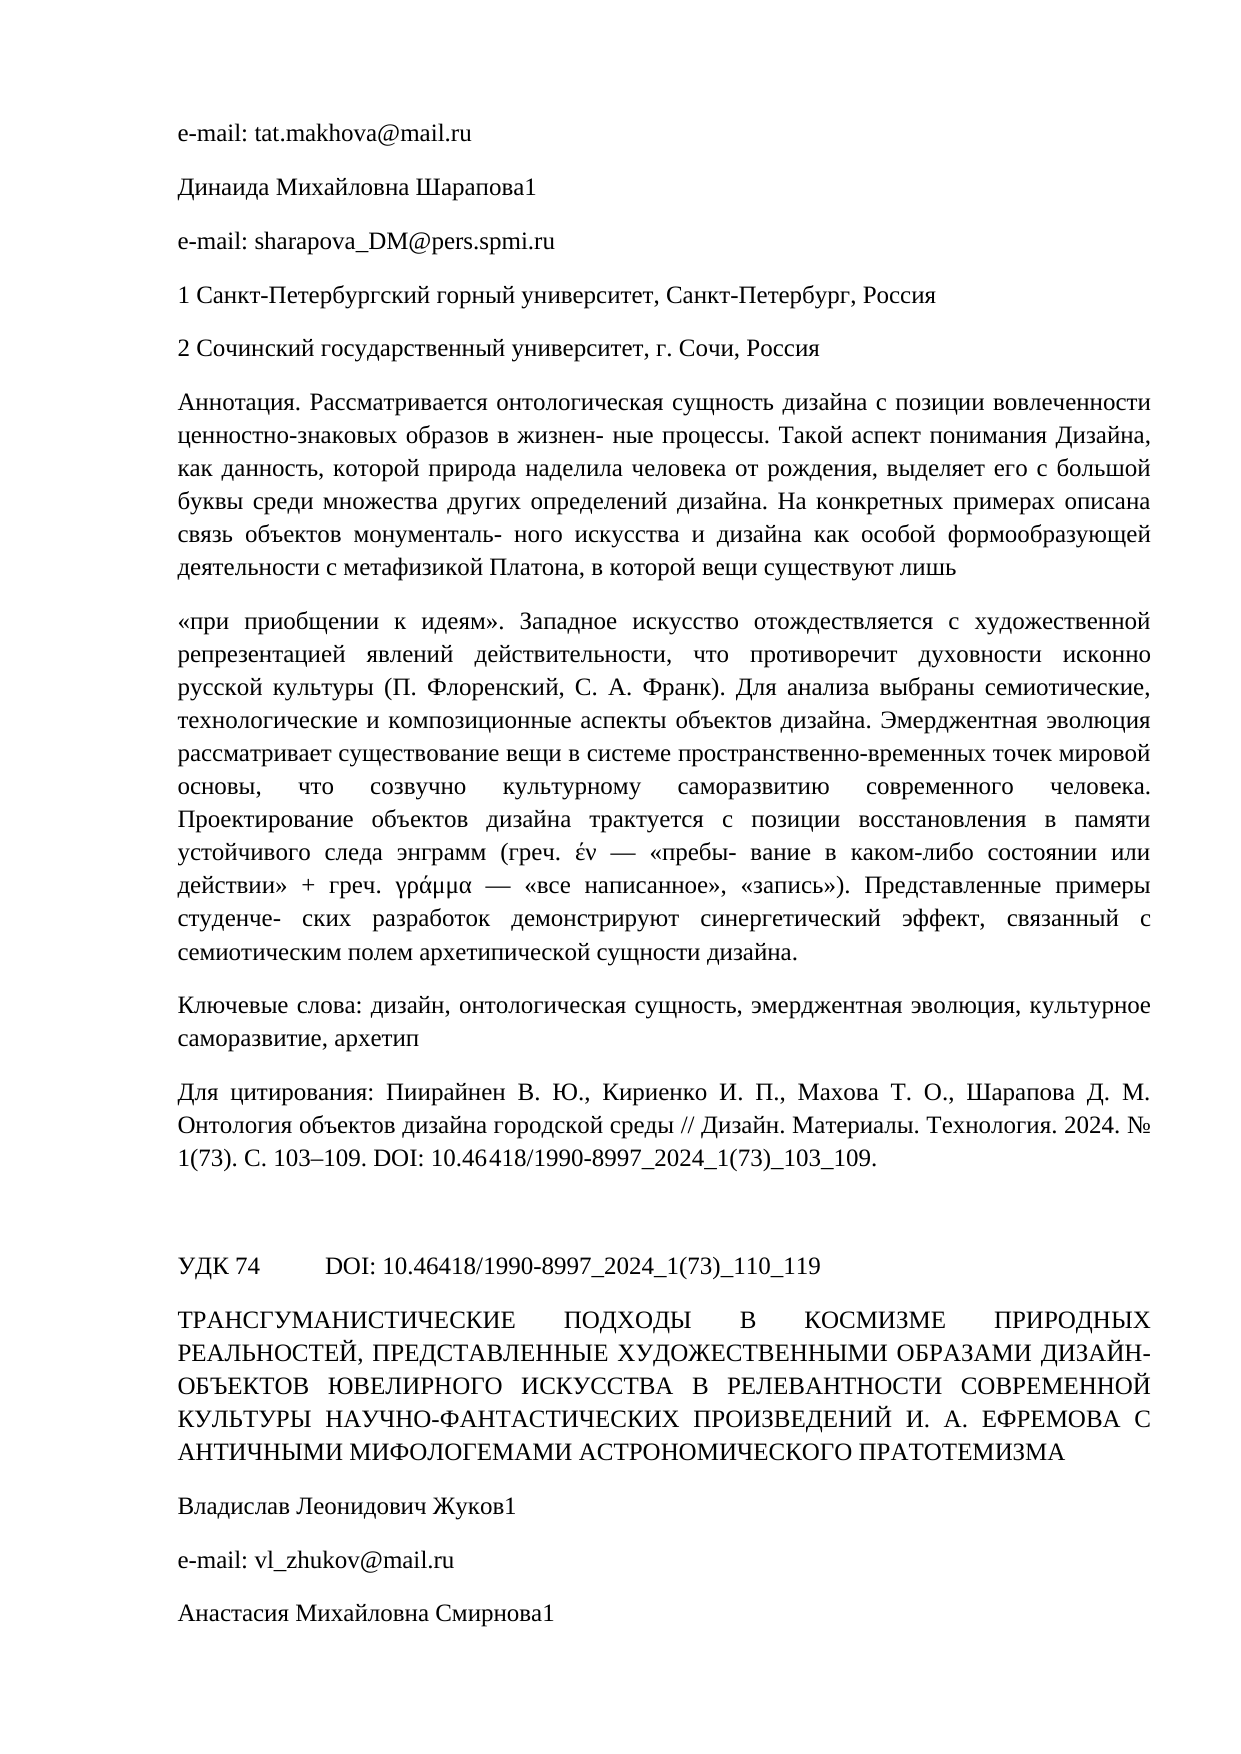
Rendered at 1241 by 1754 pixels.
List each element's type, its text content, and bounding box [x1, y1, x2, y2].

text 1 Санкт-Петербургский горный университет, Санкт-Петербург, Россия [177, 280, 1152, 308]
text Динаида Михайловна Шарапова1 [177, 172, 1152, 201]
text Анастасия Михайловна Смирнова1 [177, 1598, 1152, 1627]
text «при приобщении к идеям». Западное искусство отождествляется с художественной репрезентацией явлений действительности, что противоречит духовности исконно русской культуры (П. Флоренский, С. А. Франк). Для анализа выбраны семиотические, технологические и композиционные аспекты объектов дизайна. Эмерджентная эволюция рассматривает существование вещи в системе пространственно-временных точек мировой основы, что созвучно культурному саморазвитию современного человека. Проектирование объектов дизайна трактуется с позиции восстановления в памяти устойчивого следа энграмм (греч. έν — «пребы- вание в каком-либо состоянии или действии» + греч. γράμμα — «все написанное», «запись»). Представленные примеры студенче- ских разработок демонстрируют синергетический эффект, связанный с семиотическим полем архетипической сущности дизайна. [177, 606, 1152, 965]
text Владислав Леонидович Жуков1 [177, 1491, 1152, 1519]
text Ключевые слова: дизайн, онтологическая сущность, эмерджентная эволюция, культурное саморазвитие, архетип [177, 990, 1152, 1052]
text e-mail: sharapova_DM@pers.spmi.ru [177, 226, 1152, 254]
text e-mail: tat.makhova@mail.ru [177, 118, 1152, 147]
text 2 Сочинский государственный университет, г. Сочи, Россия [177, 333, 1152, 362]
text Аннотация. Рассматривается онтологическая сущность дизайна с позиции вовлеченности ценностно-знаковых образов в жизнен- ные процессы. Такой аспект понимания Дизайна, как данность, которой природа наделила человека от рождения, выделяет его с большой буквы среди множества других определений дизайна. На конкретных примерах описана связь объектов монументаль- ного искусства и дизайна как особой формообразующей деятельности с метафизикой Платона, в которой вещи существуют лишь [177, 387, 1152, 581]
text e-mail: vl_zhukov@mail.ru [177, 1545, 1152, 1573]
text Для цитирования: Пиирайнен В. Ю., Кириенко И. П., Махова Т. О., Шарапова Д. М. Онтология объектов дизайна городской среды // Дизайн. Материалы. Технология. 2024. № 1(73). С. 103–109. DOI: 10.46 418/1990-8997_2024_1(73)_103_109. [177, 1077, 1152, 1172]
text ТРАНСГУМАНИСТИЧЕСКИЕ ПОДХОДЫ В КОСМИЗМЕ ПРИРОДНЫХ РЕАЛЬНОСТЕЙ, ПРЕДСТАВЛЕННЫЕ ХУДОЖЕСТВЕННЫМИ ОБРАЗАМИ ДИЗАЙН-ОБЪЕКТОВ ЮВЕЛИРНОГО ИСКУССТВА В РЕЛЕВАНТНОСТИ СОВРЕМЕННОЙ КУЛЬТУРЫ НАУЧНО-ФАНТАСТИЧЕСКИХ ПРОИЗВЕДЕНИЙ И. А. ЕФРЕМОВА С АНТИЧНЫМИ МИФОЛОГЕМАМИ АСТРОНОМИЧЕСКОГО ПРАТОТЕМИЗМА [177, 1305, 1152, 1466]
text УДК 74 DOI: 10.46418/1990-8997_2024_1(73)_110_119 [177, 1251, 1152, 1280]
